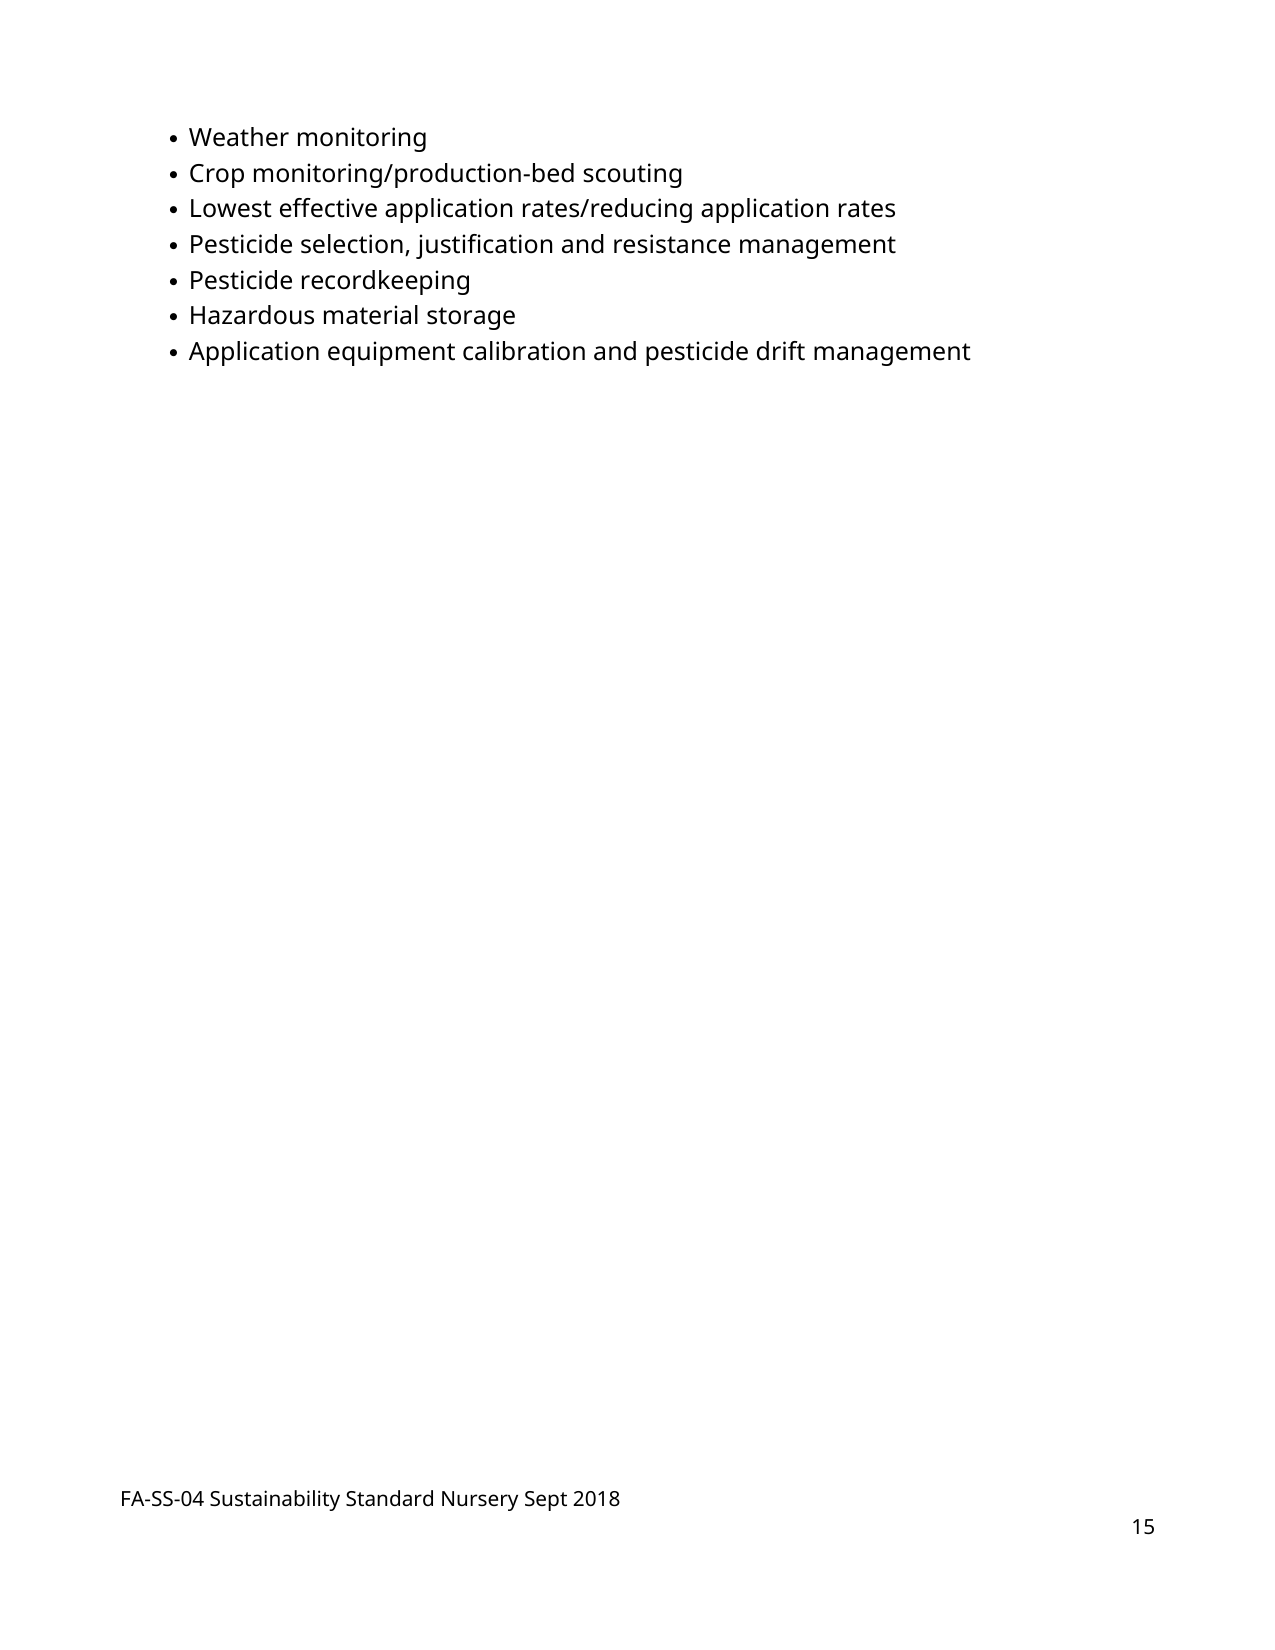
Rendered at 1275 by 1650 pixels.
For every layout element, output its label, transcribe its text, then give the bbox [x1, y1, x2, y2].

list Crop monitoring/production-bed scouting [170, 156, 1155, 190]
list Pesticide recordkeeping [170, 262, 1155, 297]
list Weather monitoring [170, 120, 1155, 154]
list Hazardous material storage [170, 298, 1155, 332]
list Pesticide selection, justification and resistance management [170, 227, 1155, 261]
list Application equipment calibration and pesticide drift management [170, 334, 1155, 368]
list Lowest effective application rates/reducing application rates [170, 191, 1155, 225]
